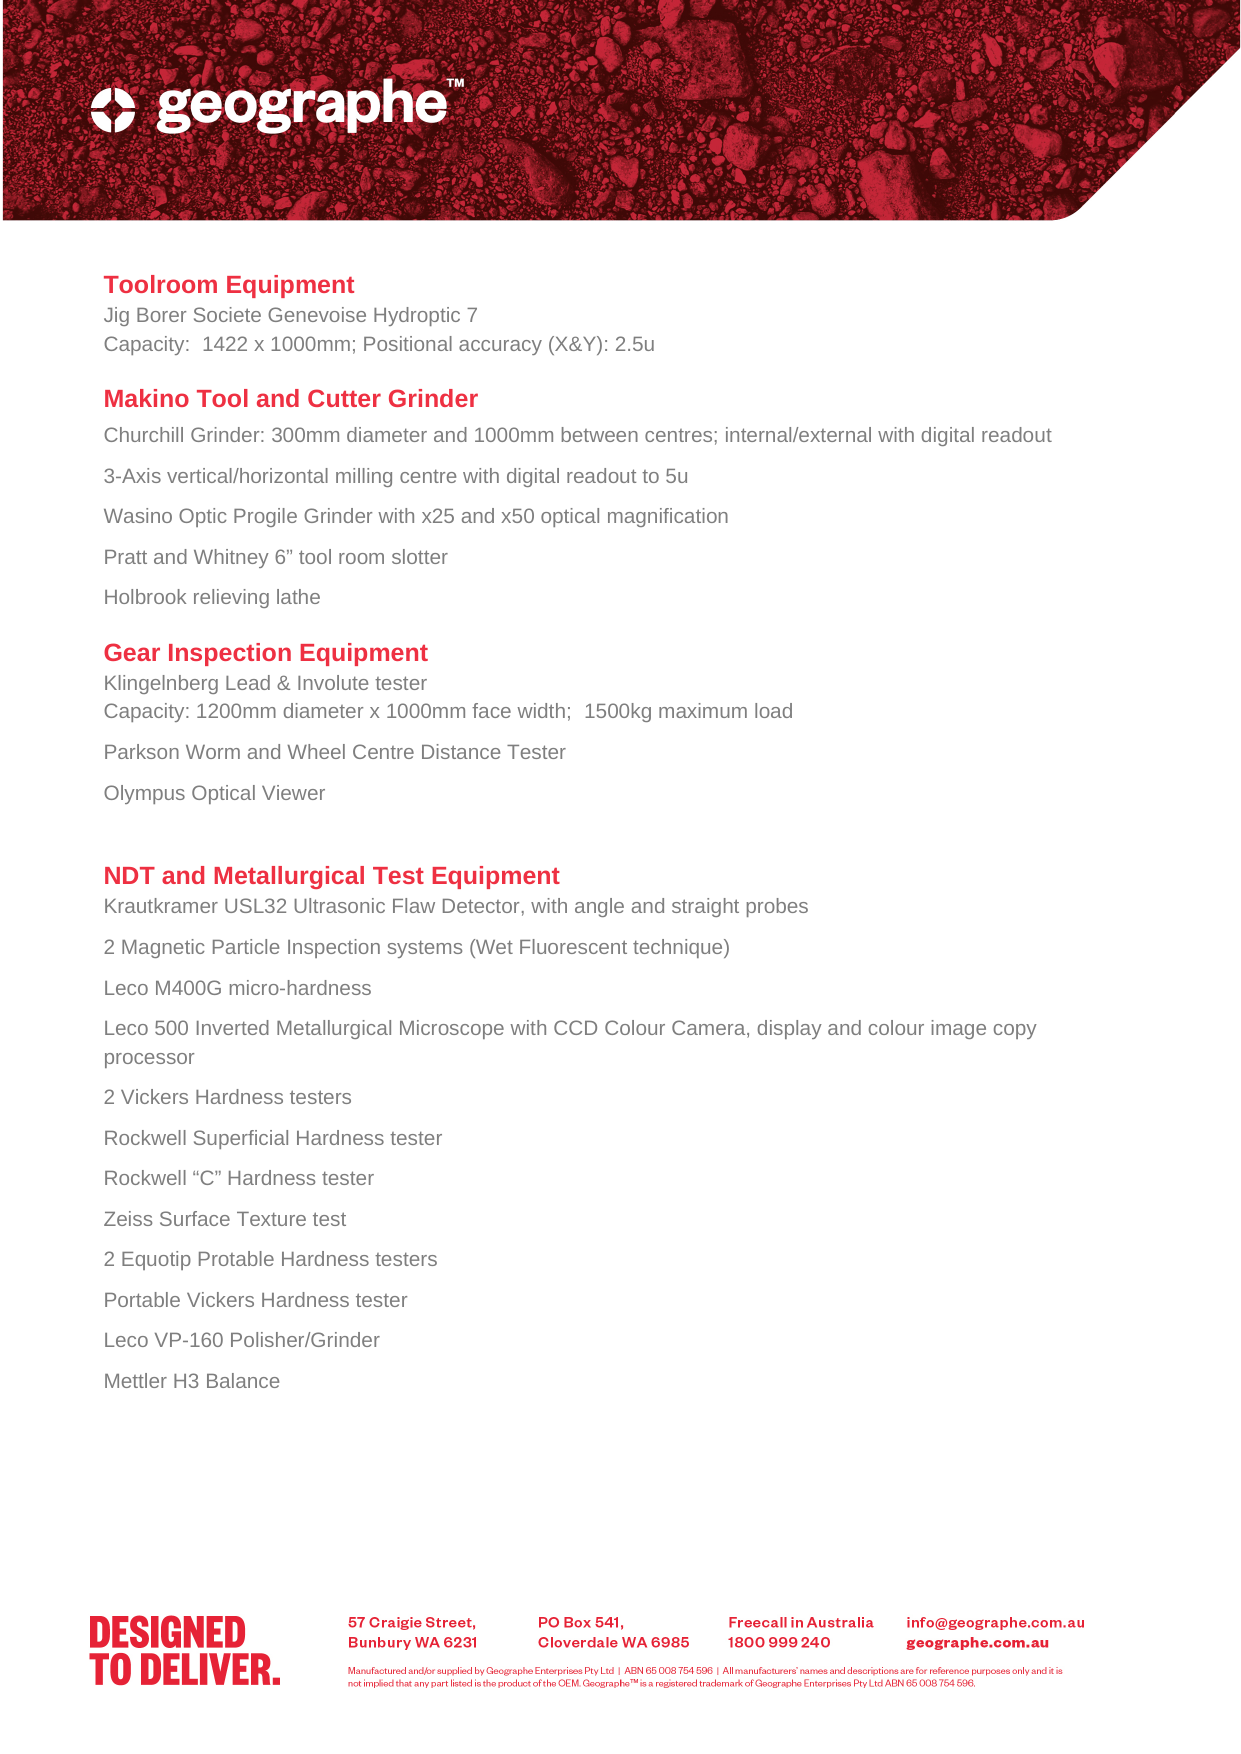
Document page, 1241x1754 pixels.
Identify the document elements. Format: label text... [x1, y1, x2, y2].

text Pratt and Whitney 6” tool room slotter [103, 544, 1122, 568]
text 2 Vickers Hardness testers [103, 1085, 1122, 1109]
text Leco 500 Inverted Metallurgical Microscope with CCD Colour Camera, display and colour image copy processor [103, 1016, 1122, 1069]
text Wasino Optic Progile Grinder with x25 and x50 optical magnification [103, 504, 1122, 528]
text Rockwell “C” Hardness tester [103, 1166, 1122, 1190]
text Capacity: 1422 x 1000mm; Positional accuracy (X&Y): 2.5u [103, 332, 1122, 356]
text Leco M400G micro-hardness [103, 975, 1122, 999]
text 3-Axis vertical/horizontal milling centre with digital readout to 5u [103, 463, 1122, 487]
text Leco VP-160 Polisher/Grinder [103, 1328, 1122, 1352]
text Rockwell Superficial Hardness tester [103, 1126, 1122, 1150]
text Capacity: 1200mm diameter x 1000mm face width; 1500kg maximum load [103, 699, 1122, 723]
text Makino Tool and Cutter Grinder [103, 384, 1122, 413]
text Olympus Optical Viewer [103, 780, 1122, 804]
text Gear Inspection Equipment [103, 637, 1122, 666]
text Holbrook relieving lathe [103, 585, 1122, 609]
text Zeiss Surface Texture test [103, 1207, 1122, 1231]
text Jig Borer Societe Genevoise Hydroptic 7 [103, 303, 1122, 327]
text Krautkramer USL32 Ultrasonic Flaw Detector, with angle and straight probes [103, 894, 1122, 918]
text Toolroom Equipment [103, 270, 1122, 299]
text 2 Magnetic Particle Inspection systems (Wet Fluorescent technique) [103, 935, 1122, 959]
text Parkson Worm and Wheel Centre Distance Tester [103, 740, 1122, 764]
text 2 Equotip Protable Hardness testers [103, 1247, 1122, 1271]
text Portable Vickers Hardness tester [103, 1288, 1122, 1312]
text Klingelnberg Lead & Involute tester [103, 671, 1122, 694]
picture [2, 0, 1241, 227]
text Mettler H3 Balance [103, 1369, 1122, 1393]
picture [0, 1558, 1241, 1753]
text NDT and Metallurgical Test Equipment [103, 861, 1122, 890]
text Churchill Grinder: 300mm diameter and 1000mm between centres; internal/external with digital readout [103, 423, 1122, 447]
